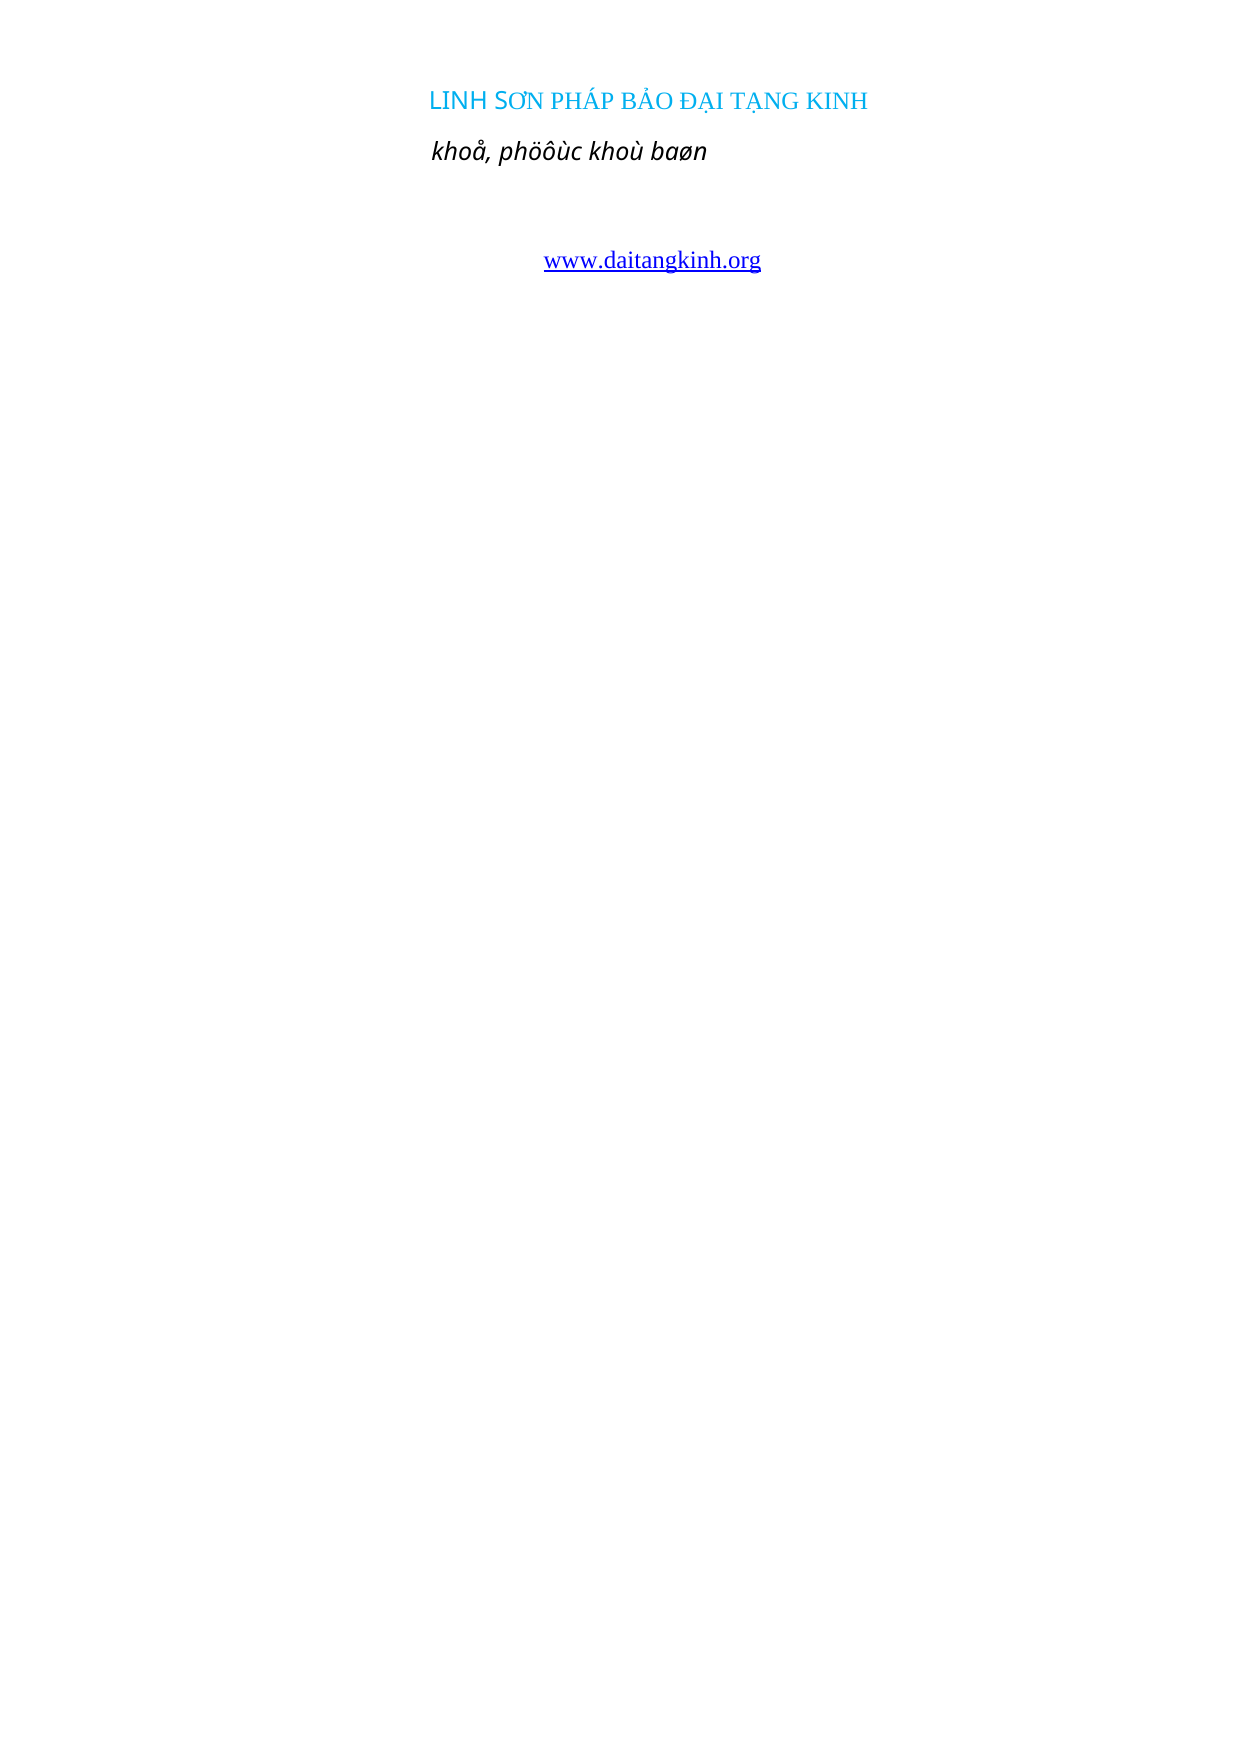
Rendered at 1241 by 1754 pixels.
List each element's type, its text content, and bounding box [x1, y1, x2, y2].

text www.daitangkinh.org [381, 245, 924, 274]
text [431, 133, 828, 167]
